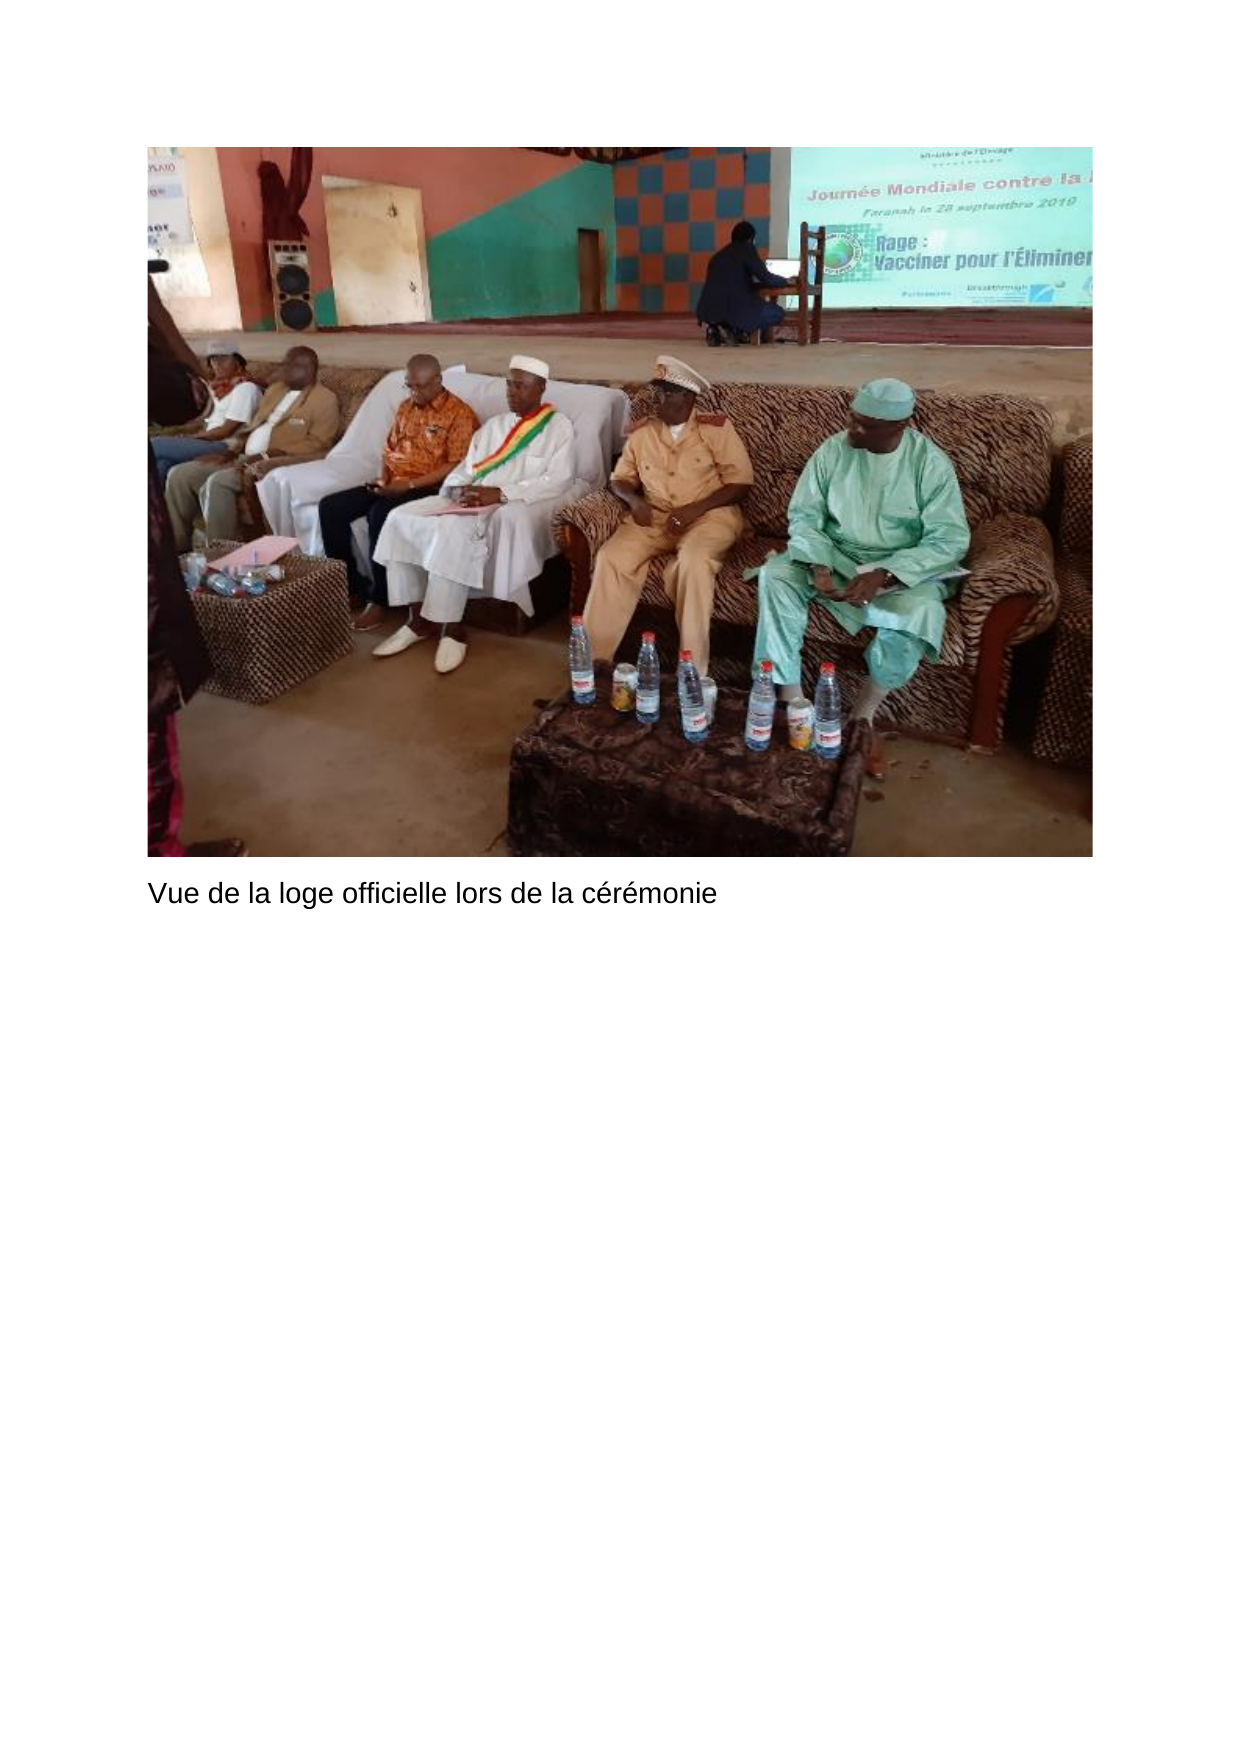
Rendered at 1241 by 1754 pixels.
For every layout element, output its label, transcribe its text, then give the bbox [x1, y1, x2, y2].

picture [147, 147, 1093, 857]
text Vue de la loge officielle lors de la cérémonie [148, 876, 1093, 909]
